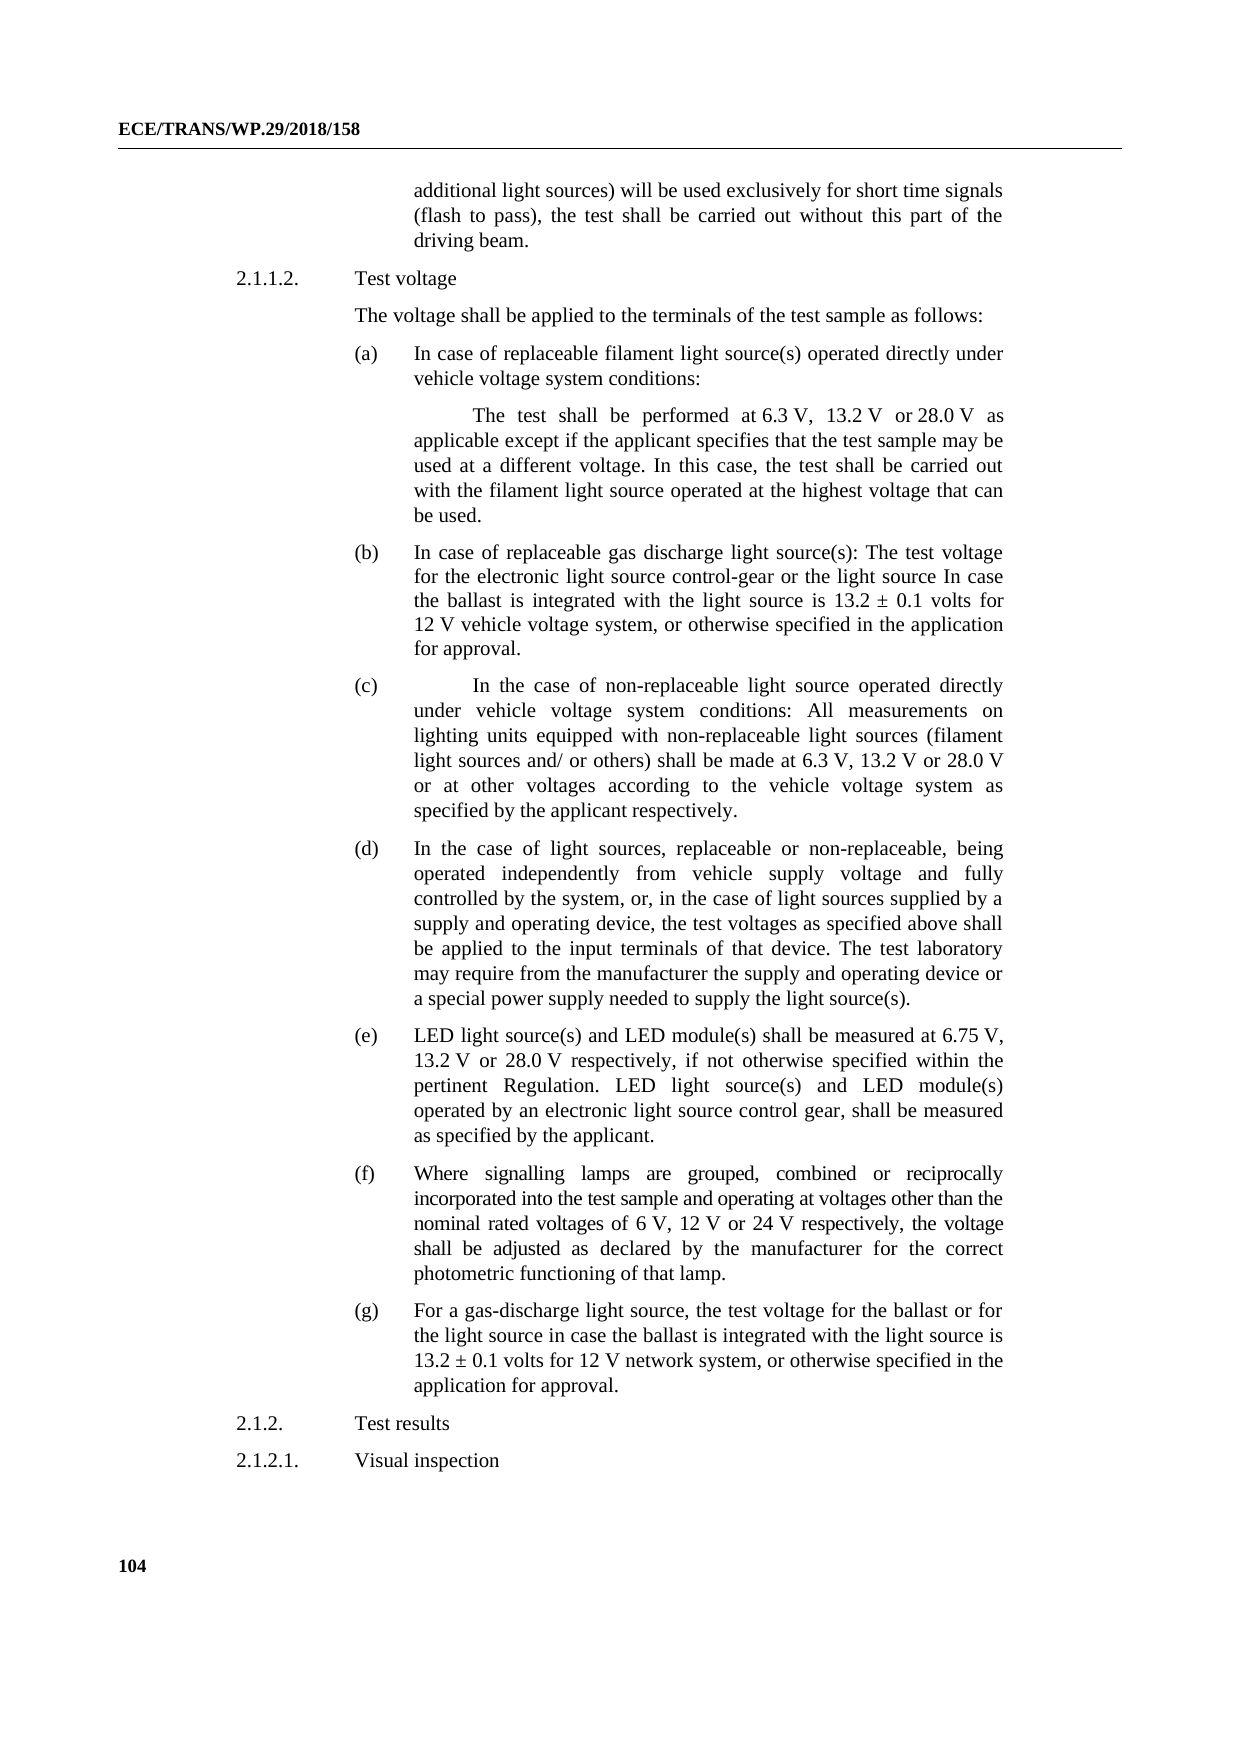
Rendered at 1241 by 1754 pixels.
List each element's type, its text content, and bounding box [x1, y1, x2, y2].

text The test shall be performed at 6.3 V, 13.2 V or 28.0 V as applicable except if the applicant specifies that the test sample may be used at a different voltage. In this case, the test shall be carried out with the filament light source operated at the highest voltage that can be used. [413, 402, 1004, 527]
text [354, 177, 1004, 252]
text (f) Where signalling lamps are grouped, combined or reciprocally incorporated into the test sample and operating at voltages other than the nominal rated voltages of 6 V, 12 V or 24 V respectively, the voltage shall be adjusted as declared by the manufacturer for the correct photometric functioning of that lamp. [354, 1160, 1004, 1285]
text (b) In case of replaceable gas discharge light source(s): The test voltage for the electronic light source control-gear or the light source In case the ballast is integrated with the light source is 13.2 ± 0.1 volts for 12 V vehicle voltage system, or otherwise specified in the application for approval. [354, 540, 1004, 660]
text 2.1.1.2. Test voltage [236, 265, 1004, 290]
text 2.1.2.1. Visual inspection [236, 1447, 1004, 1472]
text 2.1.2. Test results [236, 1410, 1004, 1435]
text (c) In the case of non-replaceable light source operated directly under vehicle voltage system conditions: All measurements on lighting units equipped with non-replaceable light sources (filament light sources and/ or others) shall be made at 6.3 V, 13.2 V or 28.0 V or at other voltages according to the vehicle voltage system as specified by the applicant respectively. [354, 672, 1004, 822]
text (d) In the case of light sources, replaceable or non-replaceable, being operated independently from vehicle supply voltage and fully controlled by the system, or, in the case of light sources supplied by a supply and operating device, the test voltages as specified above shall be applied to the input terminals of that device. The test laboratory may require from the manufacturer the supply and operating device or a special power supply needed to supply the light source(s). [354, 835, 1004, 1010]
text (e) LED light source(s) and LED module(s) shall be measured at 6.75 V, 13.2 V or 28.0 V respectively, if not otherwise specified within the pertinent Regulation. LED light source(s) and LED module(s) operated by an electronic light source control gear, shall be measured as specified by the applicant. [354, 1022, 1004, 1147]
text (a) In case of replaceable filament light source(s) operated directly under vehicle voltage system conditions: [354, 340, 1004, 390]
text The voltage shall be applied to the terminals of the test sample as follows: [295, 302, 1004, 327]
text (g) For a gas-discharge light source, the test voltage for the ballast or for the light source in case the ballast is integrated with the light source is 13.2 ± 0.1 volts for 12 V network system, or otherwise specified in the application for approval. [354, 1297, 1004, 1397]
